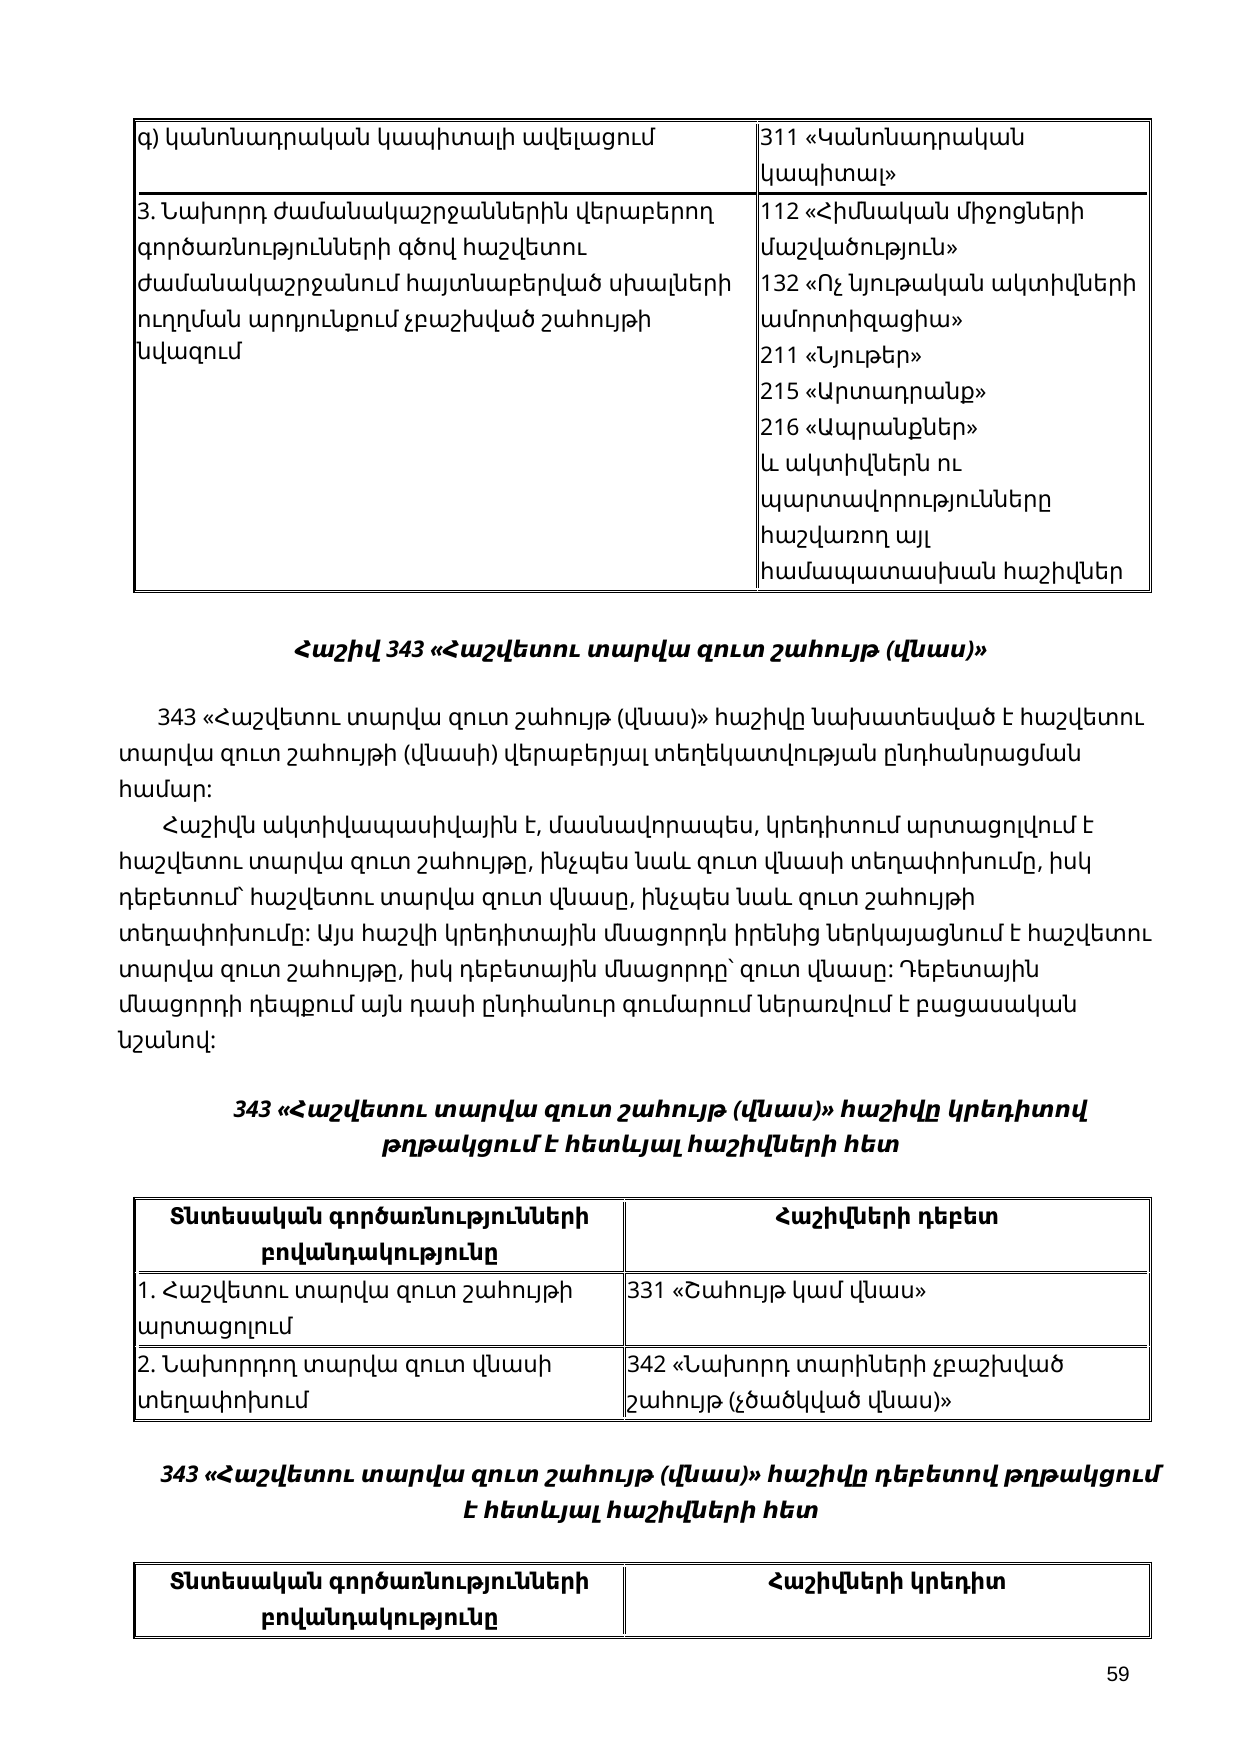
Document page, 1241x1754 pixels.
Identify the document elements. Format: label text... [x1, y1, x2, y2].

table_cell գ) կանոնադրական կապիտալի ավելացում [136, 122, 758, 192]
table_cell 1. Հաշվետու տարվա զուտ շահույթի արտացոլում [135, 1271, 624, 1344]
table_cell 3. Նախորդ ժամանակաշրջաններին վերաբերող գործառնությունների գծով հաշվետու ժամանակաշրջանում հայտնաբերված սխալների ուղղման արդյունքում չբաշխված շահույթի նվազում [136, 192, 758, 589]
text 343 «Հաշվետու տարվա զուտ շահույթ (վնաս)» հաշիվը դեբետով թղթակցում է հետևյալ հաշիվների հետ [118, 1458, 1167, 1525]
table_cell 311 «Կանոնադրական կապիտալ» [758, 122, 1149, 192]
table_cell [625, 1345, 1149, 1418]
table_header Տնտեսական գործառնությունների բովանդակությունը [136, 1200, 624, 1271]
text 343 «Հաշվետու տարվա զուտ շահույթ (վնաս)» հաշիվը կրեդիտով թղթակցում է հետևյալ հաշիվների հետ [118, 1092, 1167, 1160]
table_header Տնտեսական գործառնությունների բովանդակությունը [136, 1565, 624, 1636]
table_cell 2. Նախորդող տարվա զուտ վնասի տեղափոխում [136, 1345, 624, 1418]
table_cell 331 «Շահույթ կամ վնաս» [625, 1271, 1150, 1344]
text 343 «Հաշվետու տարվա զուտ շահույթ (վնաս)» հաշիվը նախատեսված է հաշվետու տարվա զուտ շահույթի (վնասի) վերաբերյալ տեղեկատվության ընդհանրացման համար: [118, 701, 1167, 804]
table_header Հաշիվների կրեդիտ [625, 1565, 1149, 1636]
table_header Հաշիվների դեբետ [625, 1200, 1149, 1271]
subtitle Հաշիվ 343 «Հաշվետու տարվա զուտ շահույթ (վնաս)» [118, 633, 1167, 664]
table_cell 112 «Հիմնական միջոցների մաշվածություն» 132 «Ոչ նյութական ակտիվների ամորտիզացիա» 211 «Նյութեր» 215 «Արտադրանք» 216 «Ապրանքներ» և ակտիվներն ու պարտավորությունները հաշվառող այլ համապատասխան հաշիվներ [758, 192, 1149, 589]
text Հաշիվն ակտիվապասիվային է, մասնավորապես, կրեդիտում արտացոլվում է հաշվետու տարվա զուտ շահույթը, ինչպես նաև զուտ վնասի տեղափոխումը, իսկ դեբետում՝ հաշվետու տարվա զուտ վնասը, ինչպես նաև զուտ շահույթի տեղափոխումը: Այս հաշվի կրեդիտային մնացորդն իրենից ներկայացնում է հաշվետու տարվա զուտ շահույթը, իսկ դեբետային մնացորդը՝ զուտ վնասը: Դեբետային մնացորդի դեպքում այն դասի ընդհանուր գումարում ներառվում է բացասական նշանով: [118, 809, 1167, 1056]
